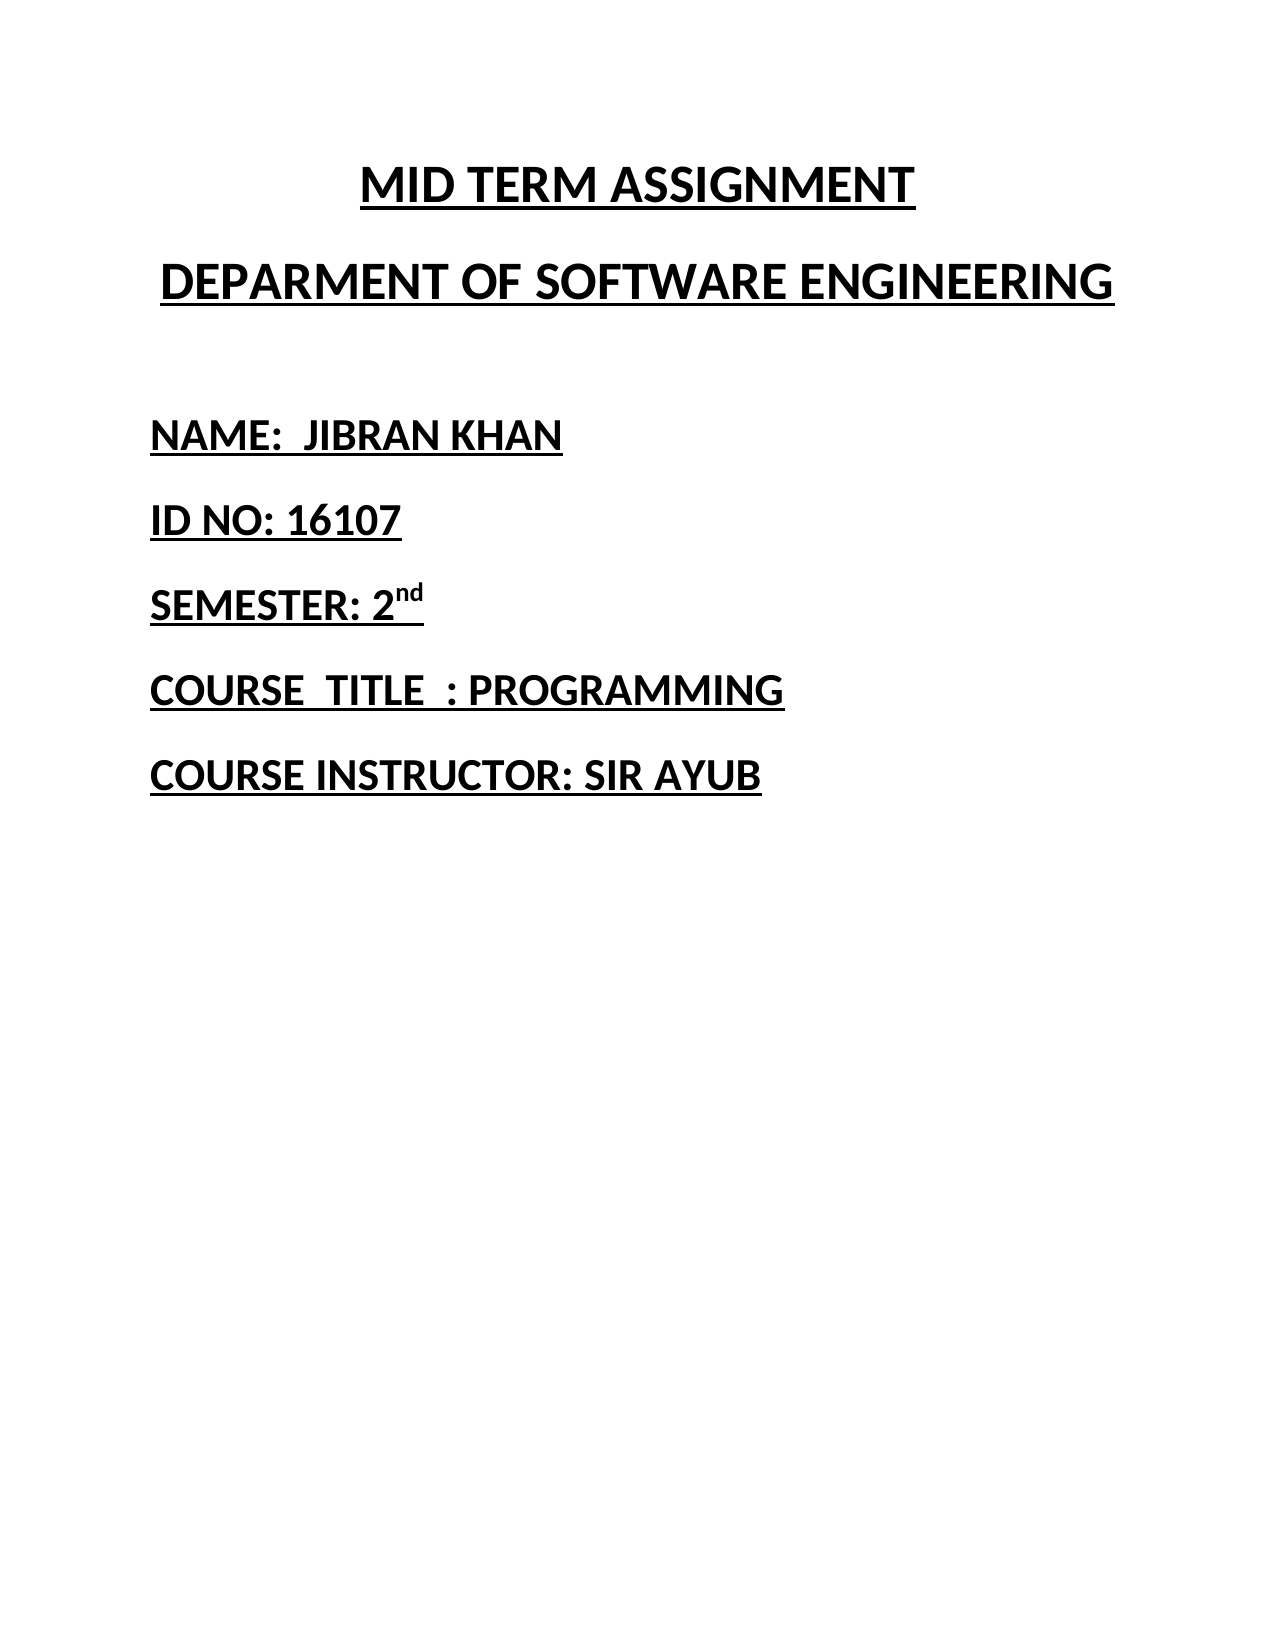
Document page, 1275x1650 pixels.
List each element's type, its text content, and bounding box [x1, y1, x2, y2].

text MID TERM ASSIGNMENT [150, 150, 1125, 216]
text COURSE INSTRUCTOR: SIR AYUB [150, 746, 1125, 802]
text SEMESTER: 2nd [150, 576, 1125, 632]
text ID NO: 16107 [150, 491, 1125, 547]
text DEPARMENT OF SOFTWARE ENGINEERING [150, 247, 1125, 313]
text COURSE TITLE : PROGRAMMING [150, 661, 1125, 717]
text NAME: JIBRAN KHAN [150, 406, 1125, 461]
